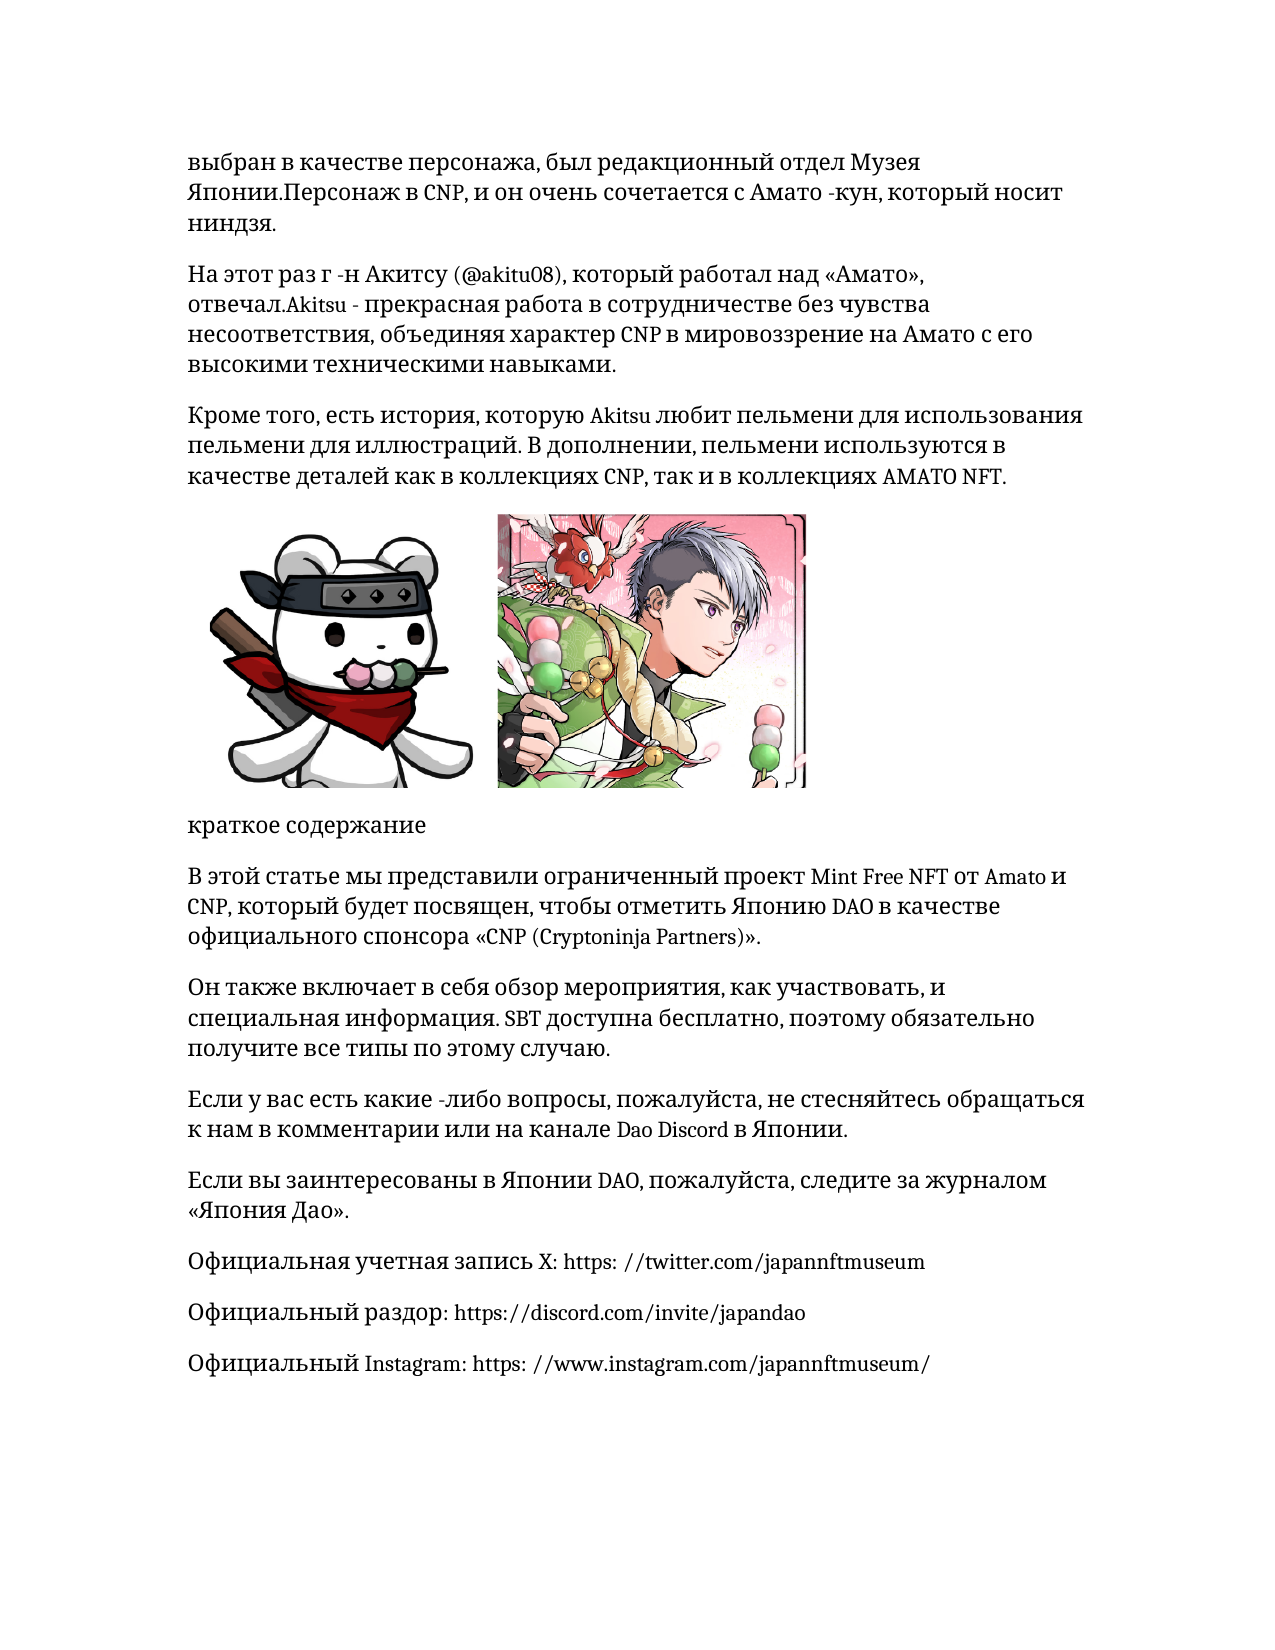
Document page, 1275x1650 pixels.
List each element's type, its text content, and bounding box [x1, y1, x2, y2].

picture [206, 514, 807, 788]
text Официальная учетная запись X: https: //twitter.com/japannftmuseum [187, 1249, 1087, 1276]
text В этой статье мы представили ограниченный проект Mint Free NFT от Amato и CNP, который будет посвящен, чтобы отметить Японию DAO в качестве официального спонсора «CNP (Cryptoninja Partners)». [187, 864, 1087, 951]
text Официальный Instagram: https: //www.instagram.com/japannftmuseum/ [187, 1351, 1087, 1378]
text Кроме того, есть история, которую Akitsu любит пельмени для использования пельмени для иллюстраций. В дополнении, пельмени используются в качестве деталей как в коллекциях CNP, так и в коллекциях AMATO NFT. [187, 403, 1087, 490]
text Если у вас есть какие -либо вопросы, пожалуйста, не стесняйтесь обращаться к нам в комментарии или на канале Dao Discord в Японии. [187, 1087, 1087, 1143]
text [187, 150, 1087, 237]
text На этот раз г -н Акитсу (@akitu08), который работал над «Амато», отвечал.Akitsu - прекрасная работа в сотрудничестве без чувства несоответствия, объединяя характер CNP в мировоззрение на Амато с его высокими техническими навыками. [187, 261, 1087, 378]
text Официальный раздор: https://discord.com/invite/japandao [187, 1300, 1087, 1327]
text краткое содержание [187, 813, 1087, 839]
text Он также включает в себя обзор мероприятия, как участвовать, и специальная информация. SBT доступна бесплатно, поэтому обязательно получите все типы по этому случаю. [187, 975, 1087, 1062]
text Если вы заинтересованы в Японии DAO, пожалуйста, следите за журналом «Япония Дао». [187, 1168, 1087, 1224]
